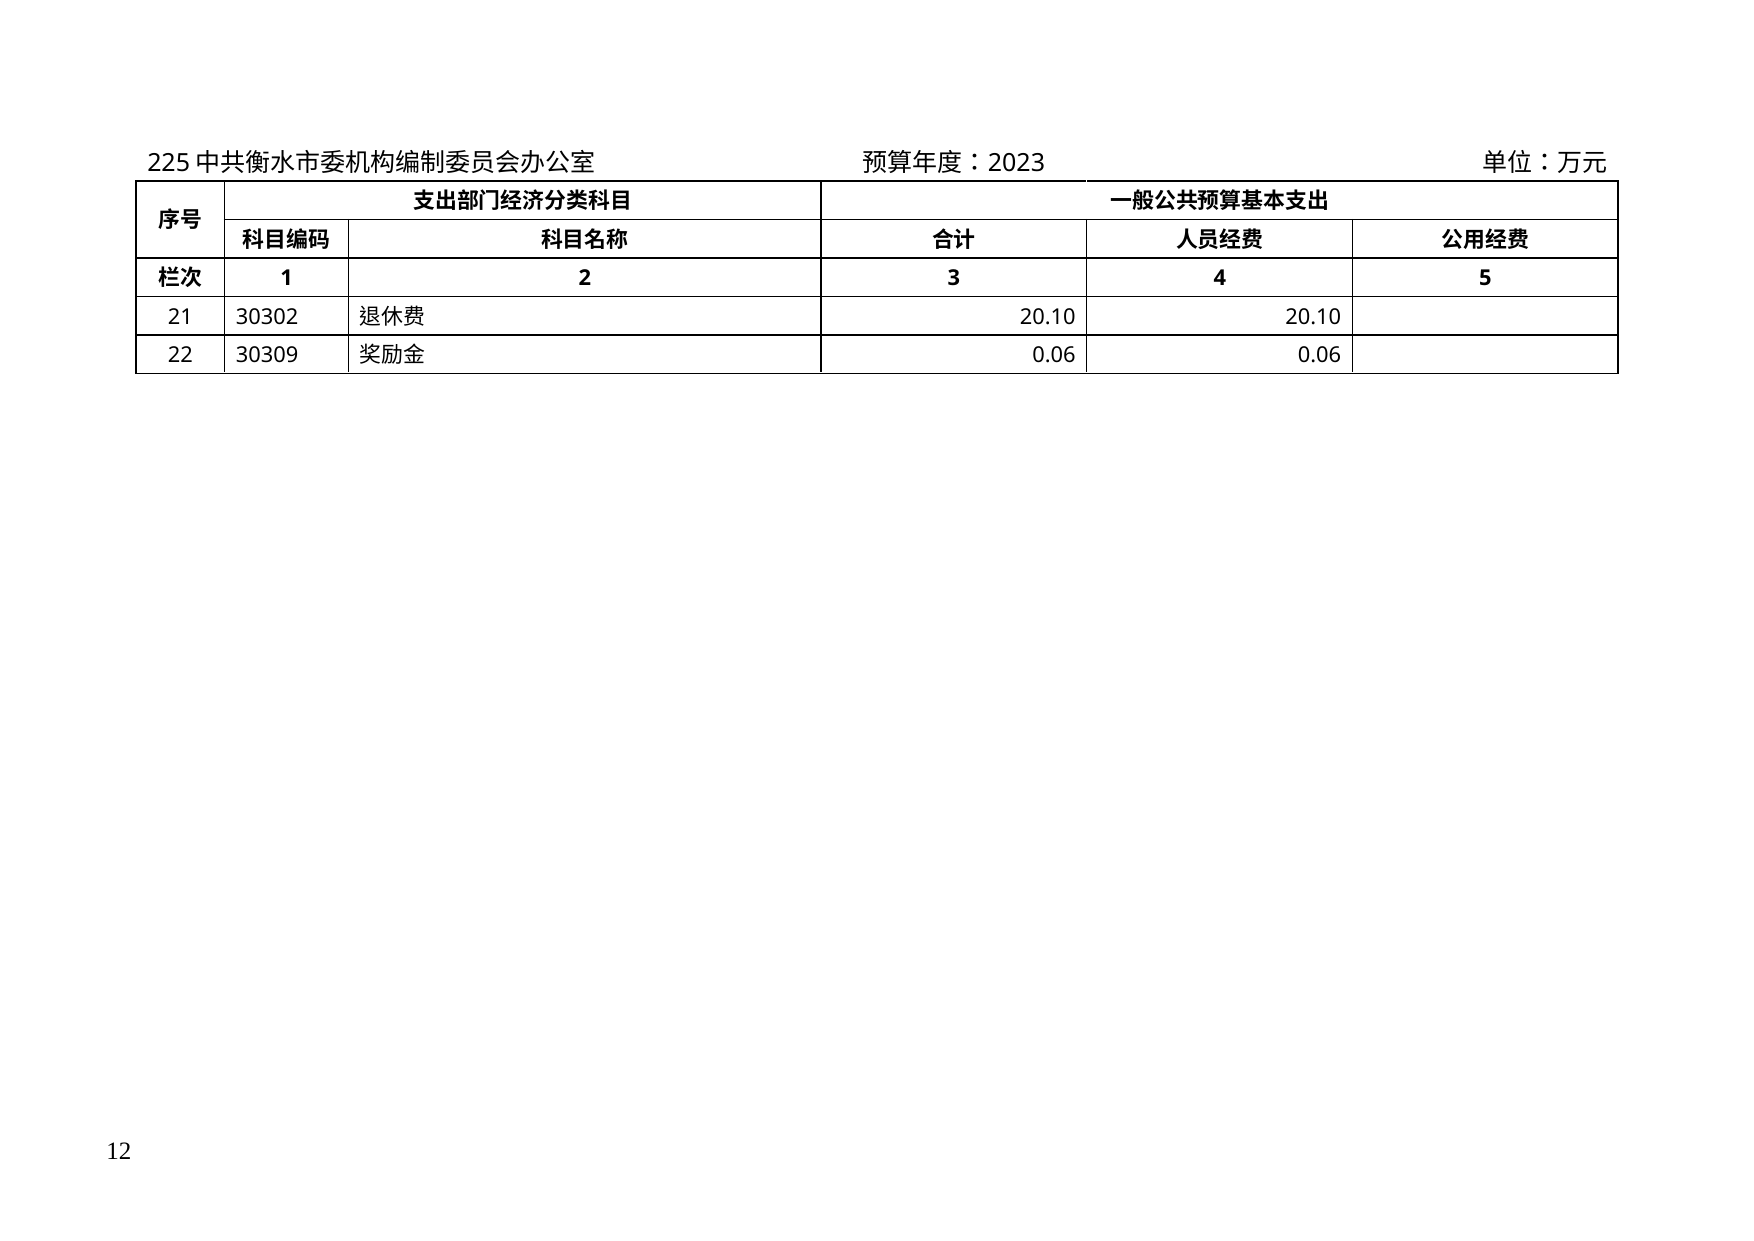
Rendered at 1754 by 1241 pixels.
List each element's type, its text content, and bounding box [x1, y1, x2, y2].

table_cell 21 [137, 297, 224, 334]
table_cell 20.10 [1087, 297, 1352, 334]
table_cell 人员经费 [1087, 220, 1352, 257]
table_cell 30309 [225, 336, 348, 372]
table_cell 0.06 [1087, 336, 1352, 372]
table_cell [1353, 297, 1617, 334]
table_cell 科目编码 [225, 220, 348, 257]
table_cell 1 [225, 259, 348, 296]
table_cell 一般公共预算基本支出 [822, 182, 1617, 219]
table_header 225中共衡水市委机构编制委员会办公室 [137, 143, 820, 180]
table_cell 0.06 [822, 336, 1086, 372]
table_header 单位：万元 [1087, 143, 1617, 180]
table_cell 奖励金 [349, 336, 820, 372]
table_cell 科目名称 [349, 220, 820, 257]
table_cell 22 [137, 336, 224, 372]
table_cell 支出部门经济分类科目 [225, 182, 820, 219]
table_cell 5 [1353, 259, 1617, 296]
table_cell 退休费 [349, 297, 820, 334]
table_cell 栏次 [137, 259, 224, 296]
table_cell 2 [349, 259, 820, 296]
table_cell 3 [822, 259, 1086, 296]
table_header 预算年度：2023 [822, 143, 1086, 180]
table_cell 序号 [137, 182, 224, 257]
table_cell 30302 [225, 297, 348, 334]
table_cell [1353, 336, 1617, 372]
table_cell 20.10 [822, 297, 1086, 334]
table_cell 公用经费 [1353, 220, 1617, 257]
table_cell 合计 [822, 220, 1086, 257]
table_cell 4 [1087, 259, 1352, 296]
